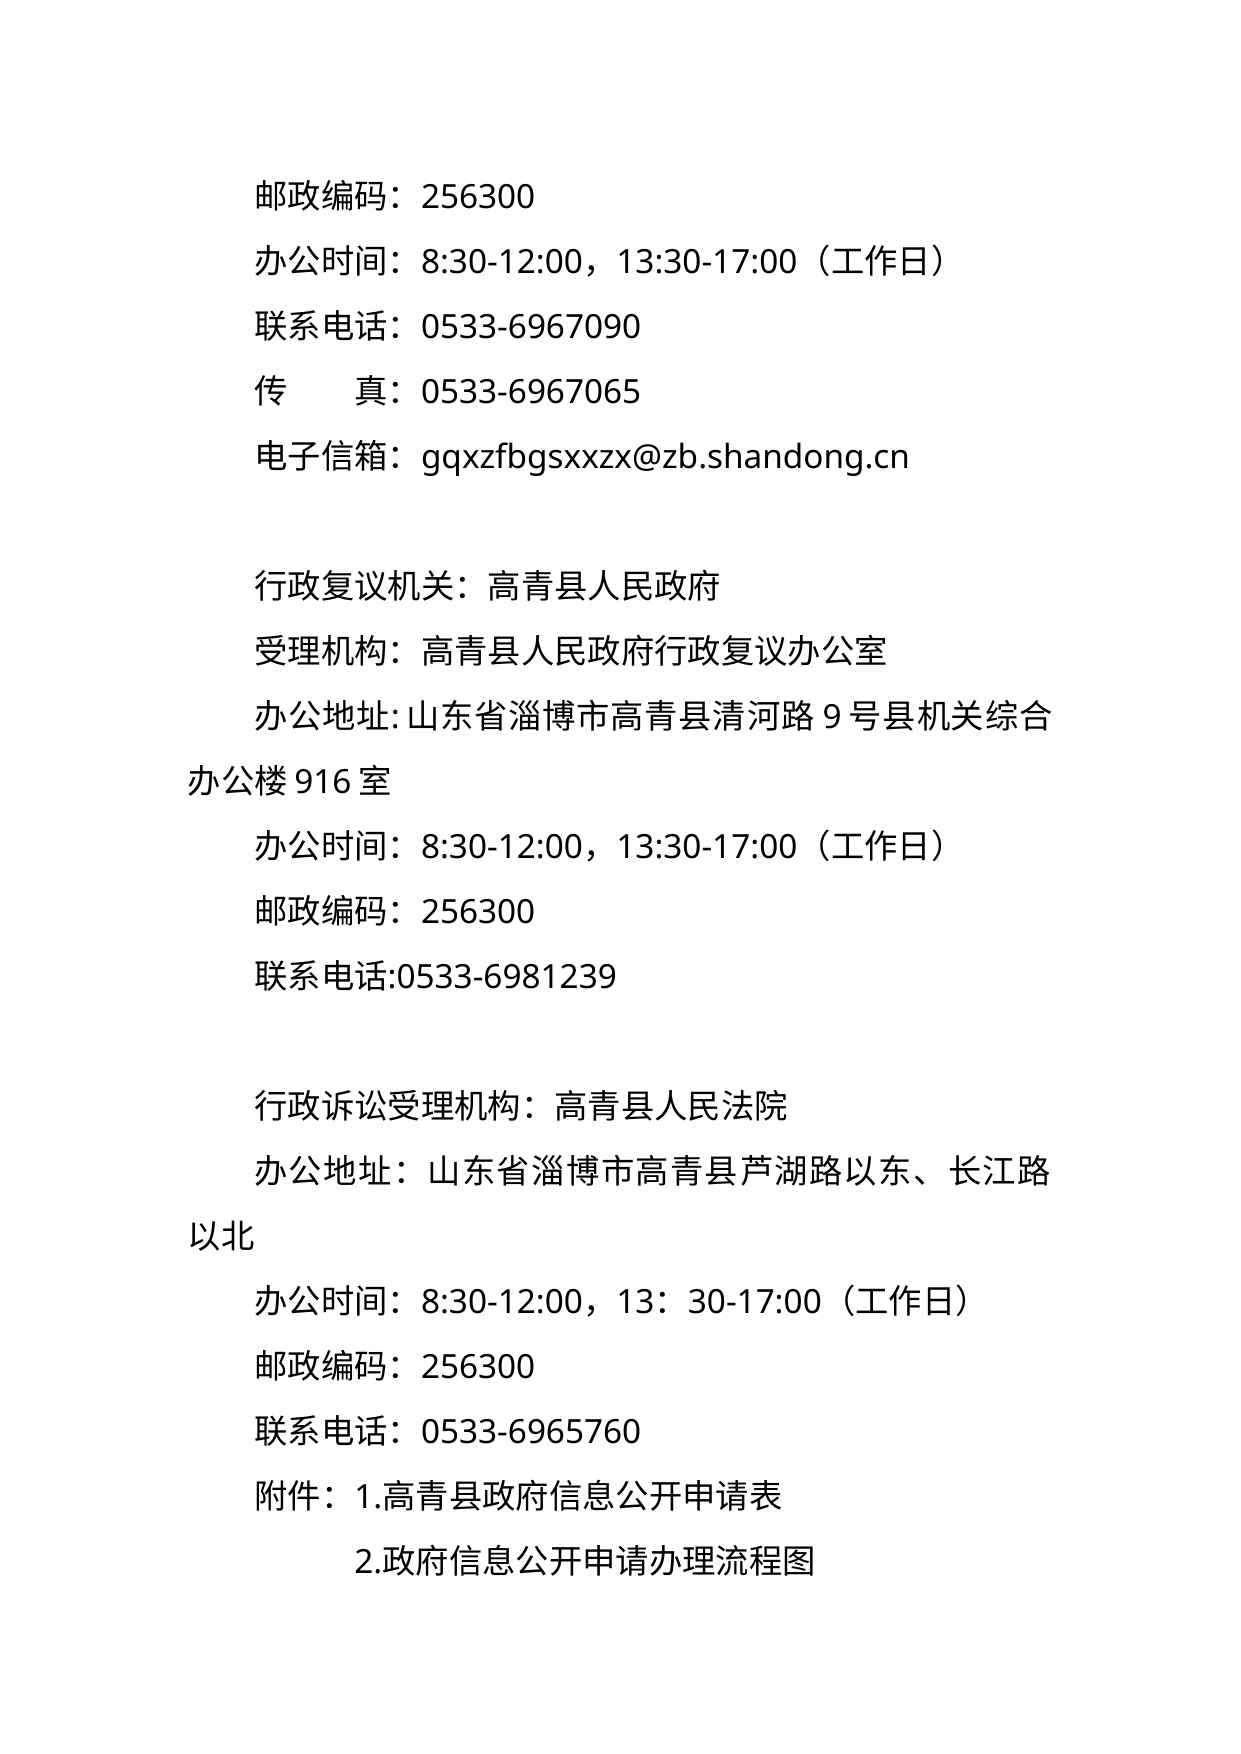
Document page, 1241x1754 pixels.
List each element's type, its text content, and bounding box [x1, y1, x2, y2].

text 2.政府信息公开申请办理流程图 [187, 1527, 1053, 1592]
text 受理机构：高青县人民政府行政复议办公室 [187, 617, 1053, 682]
text 邮政编码：256300 [187, 1332, 1053, 1397]
text 行政诉讼受理机构：高青县人民法院 [187, 1072, 1053, 1137]
text 邮政编码：256300 [187, 162, 1053, 227]
text 办公时间：8:30-12:00，13：30-17:00（工作日） [187, 1267, 1053, 1332]
text 行政复议机关：高青县人民政府 [187, 552, 1053, 617]
text 电子信箱：gqxzfbgsxxzx@zb.shandong.cn [187, 422, 1053, 487]
text 附件：1.高青县政府信息公开申请表 [187, 1462, 1053, 1527]
text 联系电话:0533-6981239 [187, 942, 1053, 1007]
text 办公时间：8:30-12:00，13:30-17:00（工作日） [187, 227, 1053, 292]
text 联系电话：0533-6967090 [187, 292, 1053, 357]
text 办公时间：8:30-12:00，13:30-17:00（工作日） [187, 812, 1053, 877]
text 办公地址: 山东省淄博市高青县清河路9号县机关综合办公楼916室 [187, 682, 1053, 812]
text 办公地址：山东省淄博市高青县芦湖路以东、长江路以北 [187, 1137, 1053, 1267]
text 传 真：0533-6967065 [187, 357, 1053, 422]
text 联系电话：0533-6965760 [187, 1397, 1053, 1462]
text 邮政编码：256300 [187, 877, 1053, 942]
